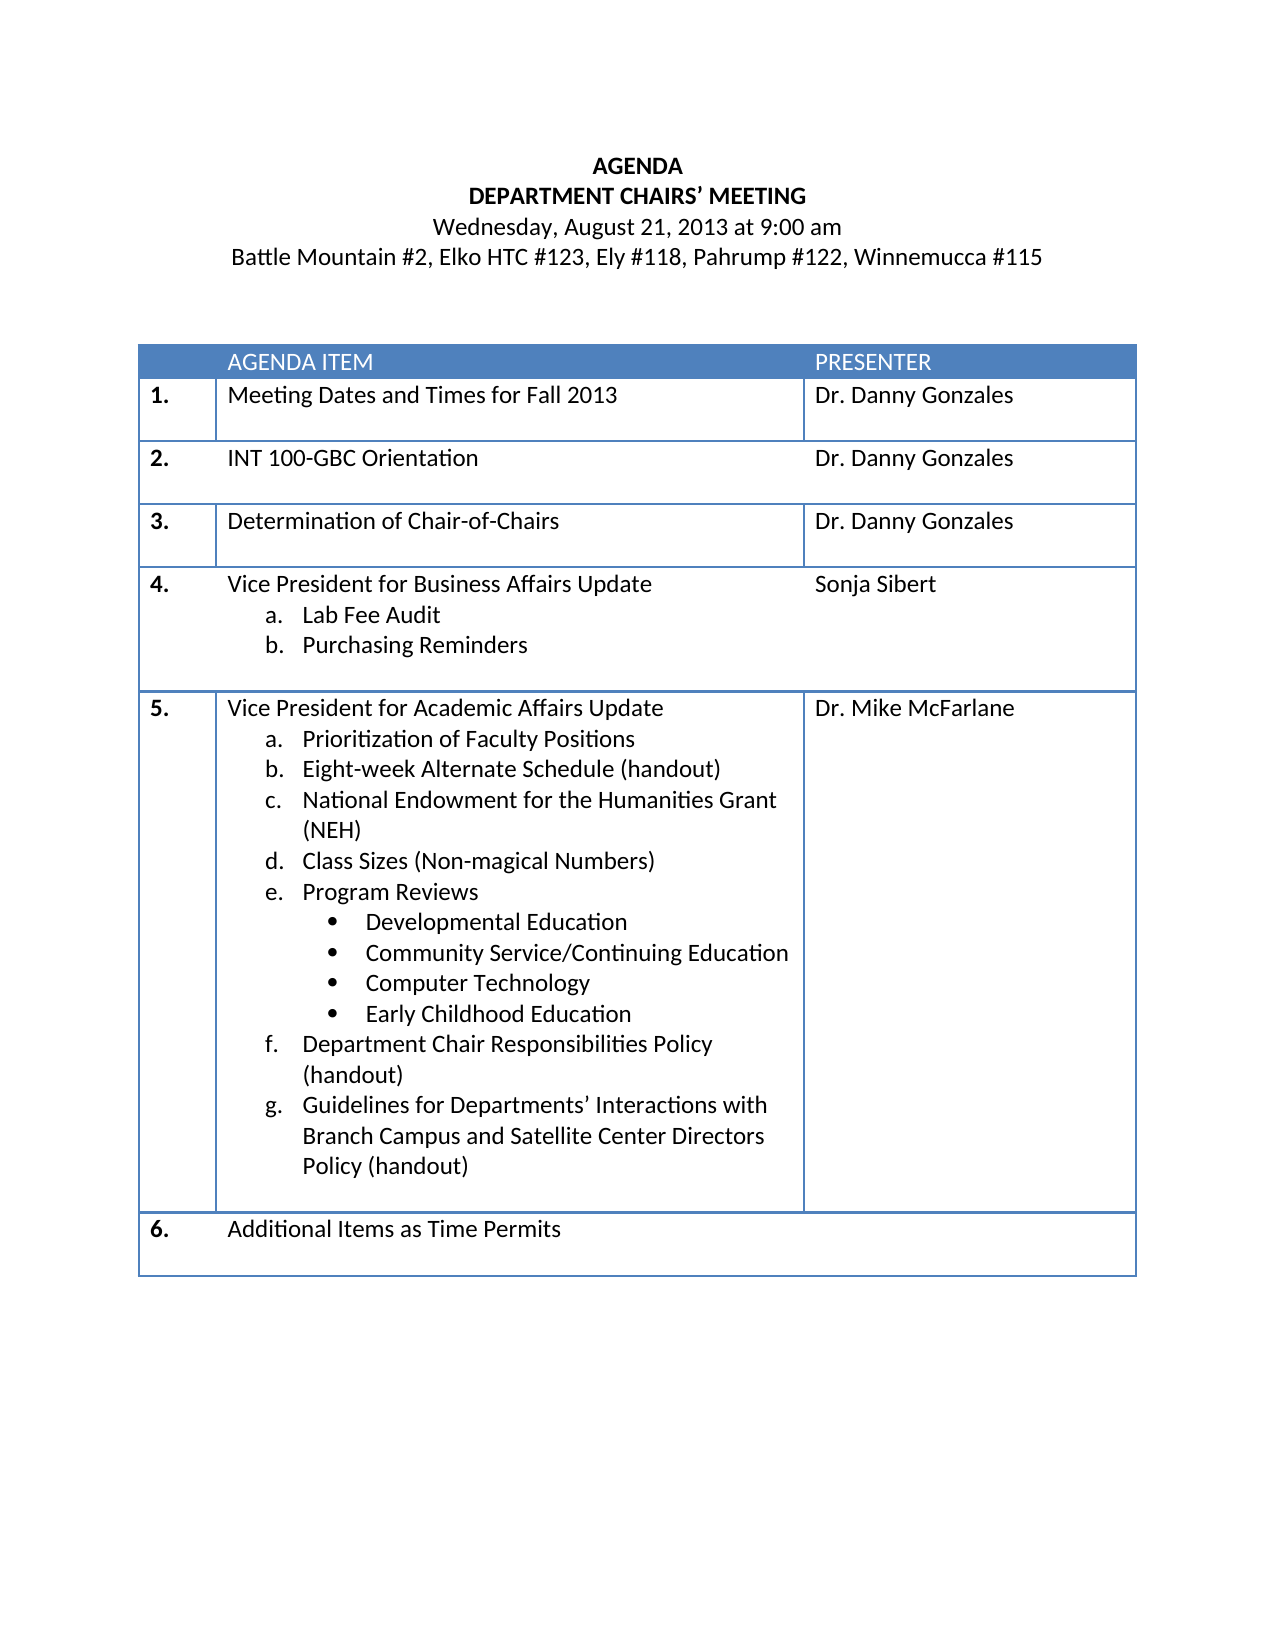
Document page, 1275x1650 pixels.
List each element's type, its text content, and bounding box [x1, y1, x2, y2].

table_cell Sonja Sibert [804, 568, 1135, 690]
table_cell 4. [140, 568, 216, 690]
text AGENDA [150, 150, 1125, 181]
table_cell Additional Items as Time Permits [216, 1214, 804, 1274]
table_cell 3. [140, 505, 215, 566]
table_cell Determination of Chair-of-Chairs [217, 505, 803, 566]
table_header PRESENTER [804, 346, 1135, 377]
table_cell 2. [140, 442, 216, 503]
table_cell INT 100-GBC Orientation [216, 442, 804, 503]
table_cell 6. [140, 1214, 216, 1274]
table_header [140, 346, 216, 377]
table_cell 5. [140, 693, 215, 1211]
table_header AGENDA ITEM [216, 346, 804, 377]
table_cell Dr. Danny Gonzales [804, 442, 1135, 503]
table_cell Dr. Mike McFarlane [805, 693, 1135, 1211]
table_cell Meeting Dates and Times for Fall 2013 [217, 379, 803, 440]
table_cell Vice President for Academic Affairs Update Prioritization of Faculty Positions Eight-week Alternate Schedule (handout) National Endowment for the Humanities Grant (NEH) Class Sizes (Non-magical Numbers) Program Reviews Developmental Education Community Service/Continuing Education Computer Technology Early Childhood Education Department Chair Responsibilities Policy (handout) Guidelines for Departments’ Interactions with Branch Campus and Satellite Center Directors Policy (handout) [217, 693, 803, 1211]
text Battle Mountain #2, Elko HTC #123, Ely #118, Pahrump #122, Winnemucca #115 [150, 242, 1125, 272]
table_cell Vice President for Business Affairs Update Lab Fee Audit Purchasing Reminders [216, 568, 804, 690]
table_cell Dr. Danny Gonzales [805, 505, 1135, 566]
text Wednesday, August 21, 2013 at 9:00 am [150, 211, 1125, 242]
table_cell 1. [140, 379, 215, 440]
table_cell [804, 1214, 1135, 1274]
table_cell Dr. Danny Gonzales [805, 379, 1135, 440]
text DEPARTMENT CHAIRS’ MEETING [150, 181, 1125, 211]
